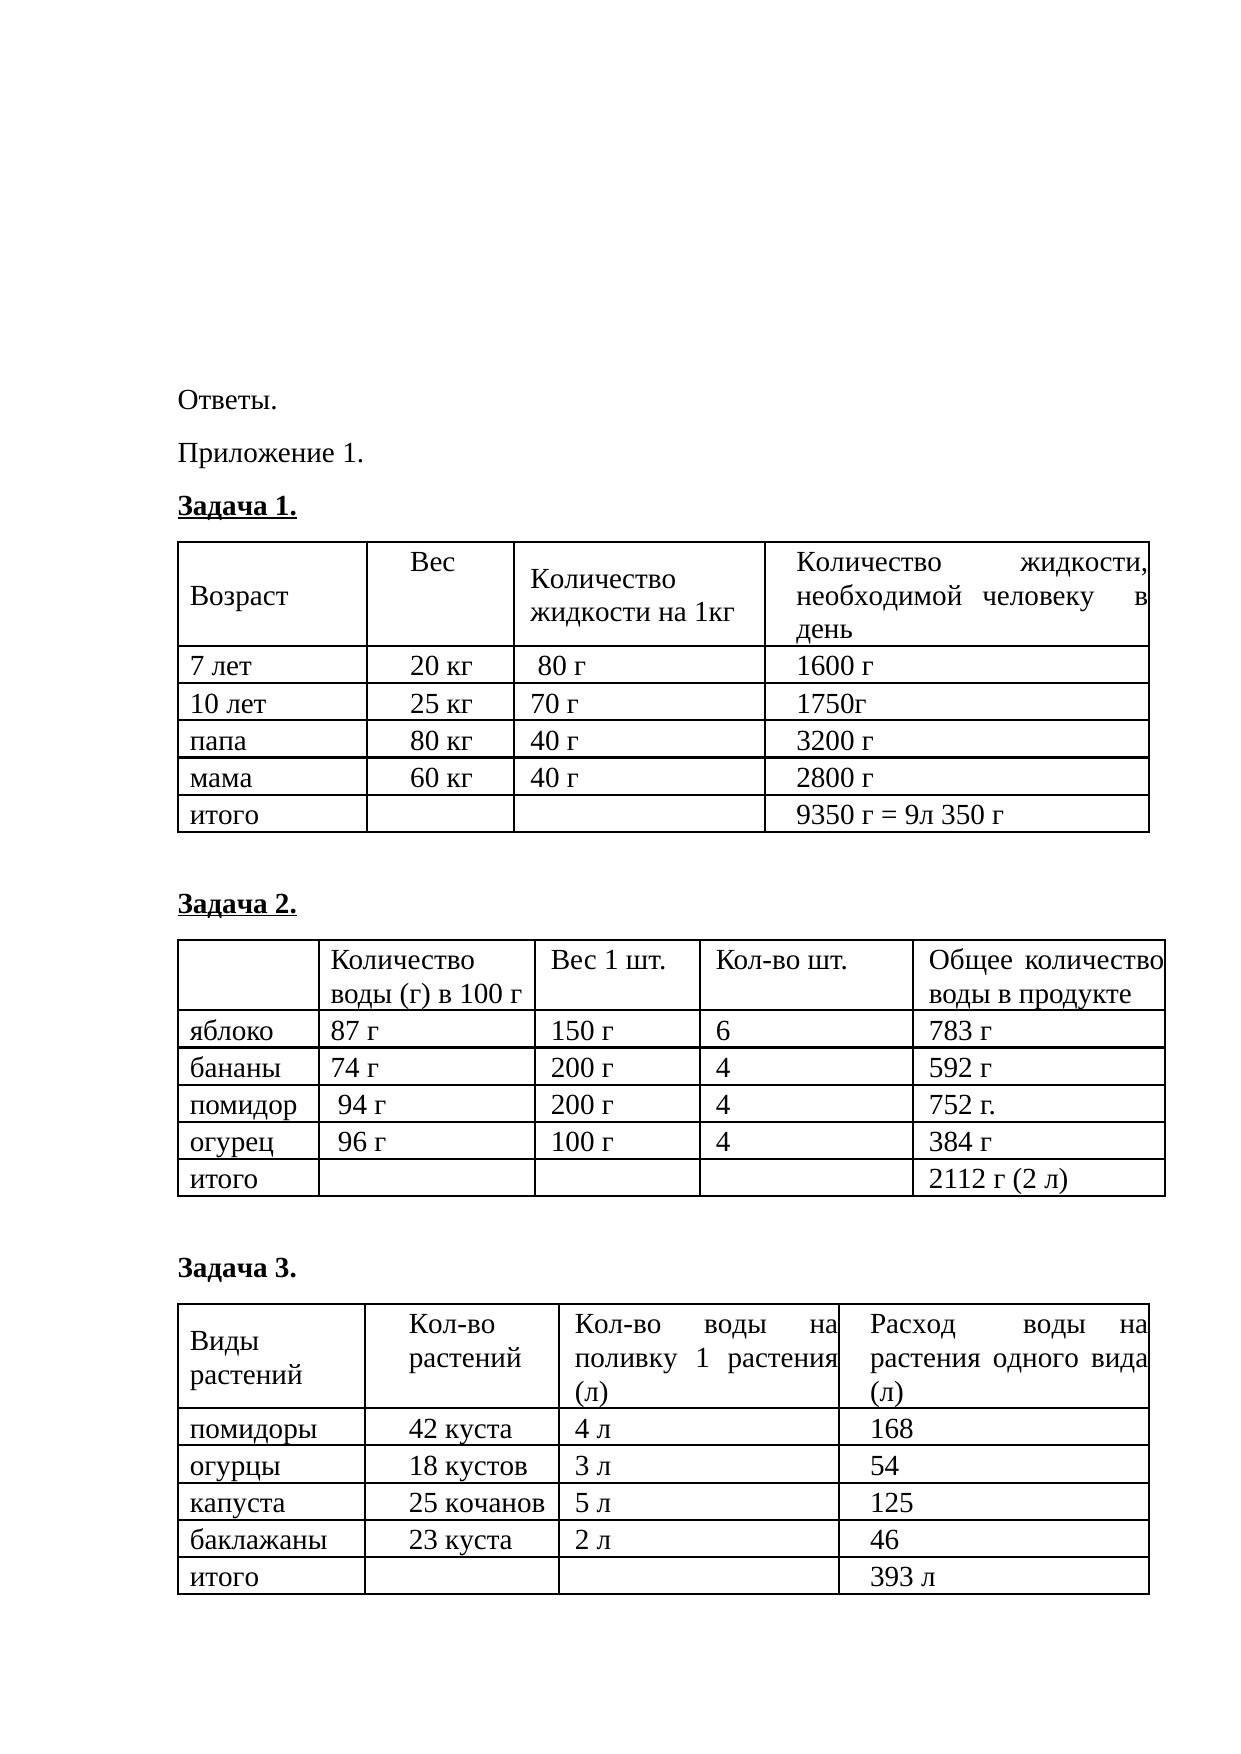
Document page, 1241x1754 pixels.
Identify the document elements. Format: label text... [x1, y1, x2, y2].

table_cell 10 лет [179, 684, 366, 719]
table_cell [560, 1558, 838, 1593]
text Ответы. [177, 382, 1152, 416]
table_cell 5 л [560, 1484, 838, 1519]
table_header Кол-во растений [366, 1305, 558, 1407]
table_cell 592 г [914, 1049, 1164, 1084]
table_cell 200 г [536, 1049, 699, 1084]
table_cell 7 лет [179, 647, 366, 682]
table_cell 168 [840, 1409, 1148, 1444]
text Приложение 1. [177, 435, 1152, 468]
table_cell 150 г [536, 1011, 699, 1046]
table_cell 384 г [914, 1123, 1164, 1158]
table_cell 1600 г [766, 647, 1148, 682]
table_header Расход воды на растения одного вида (л) [840, 1305, 1148, 1407]
table_cell 783 г [914, 1011, 1164, 1046]
table_cell 2800 г [766, 759, 1148, 794]
table_cell помидоры [179, 1409, 364, 1444]
table_cell капуста [179, 1484, 364, 1519]
table_cell 74 г [320, 1049, 534, 1084]
table_cell 40 г [515, 759, 764, 794]
table_cell 96 г [320, 1123, 534, 1158]
table_cell 2112 г (2 л) [914, 1160, 1164, 1195]
table_cell 200 г [536, 1086, 699, 1121]
table_header Вес [368, 543, 513, 645]
table_cell 25 кочанов [366, 1484, 558, 1519]
table_cell 125 [840, 1484, 1148, 1519]
table_cell 4 [701, 1049, 912, 1084]
table_cell [515, 796, 764, 831]
table_cell итого [179, 1160, 318, 1195]
text Задача 1. [177, 488, 1152, 521]
table_header Возраст [179, 543, 366, 645]
text Задача 3. [177, 1250, 1152, 1284]
table_cell 87 г [320, 1011, 534, 1046]
table_header Общее количество воды в продукте [914, 941, 1164, 1009]
table_cell 42 куста [366, 1409, 558, 1444]
table_cell итого [179, 796, 366, 831]
table_header Кол-во шт. [701, 941, 912, 1009]
table_cell бананы [179, 1049, 318, 1084]
table_cell 752 г. [914, 1086, 1164, 1121]
table_header [179, 941, 318, 1009]
table_cell 94 г [320, 1086, 534, 1121]
table_cell 3200 г [766, 721, 1148, 756]
table_cell 9350 г = 9л 350 г [766, 796, 1148, 831]
table_cell 80 г [515, 647, 764, 682]
table_cell 25 кг [368, 684, 513, 719]
table_cell [368, 796, 513, 831]
table_cell 6 [701, 1011, 912, 1046]
table_cell итого [179, 1558, 364, 1593]
table_cell [701, 1160, 912, 1195]
table_header Количество жидкости на 1кг [515, 543, 764, 645]
table_cell 393 л [840, 1558, 1148, 1593]
table_cell мама [179, 759, 366, 794]
table_cell 1750г [766, 684, 1148, 719]
table_cell 60 кг [368, 759, 513, 794]
table_cell баклажаны [179, 1521, 364, 1556]
table_cell 70 г [515, 684, 764, 719]
table_cell 54 [840, 1446, 1148, 1482]
table_cell 2 л [560, 1521, 838, 1556]
table_cell 20 кг [368, 647, 513, 682]
table_cell помидор [179, 1086, 318, 1121]
table_cell 100 г [536, 1123, 699, 1158]
table_cell 46 [840, 1521, 1148, 1556]
table_cell [536, 1160, 699, 1195]
table_cell 80 кг [368, 721, 513, 756]
table_header Количество жидкости, необходимой человеку в день [766, 543, 1148, 645]
table_cell 3 л [560, 1446, 838, 1482]
table_cell 18 кустов [366, 1446, 558, 1482]
table_cell 40 г [515, 721, 764, 756]
table_cell яблоко [179, 1011, 318, 1046]
table_header Кол-во воды на поливку 1 растения (л) [560, 1305, 838, 1407]
table_cell папа [179, 721, 366, 756]
table_cell 4 [701, 1086, 912, 1121]
table_header Виды растений [179, 1305, 364, 1407]
table_cell огурцы [179, 1446, 364, 1482]
table_header Вес 1 шт. [536, 941, 699, 1009]
table_cell 4 [701, 1123, 912, 1158]
table_cell [366, 1558, 558, 1593]
table_cell 23 куста [366, 1521, 558, 1556]
table_cell 4 л [560, 1409, 838, 1444]
table_header Количество воды (г) в 100 г [320, 941, 534, 1009]
table_cell огурец [179, 1123, 318, 1158]
table_cell [320, 1160, 534, 1195]
text Задача 2. [177, 886, 1152, 919]
